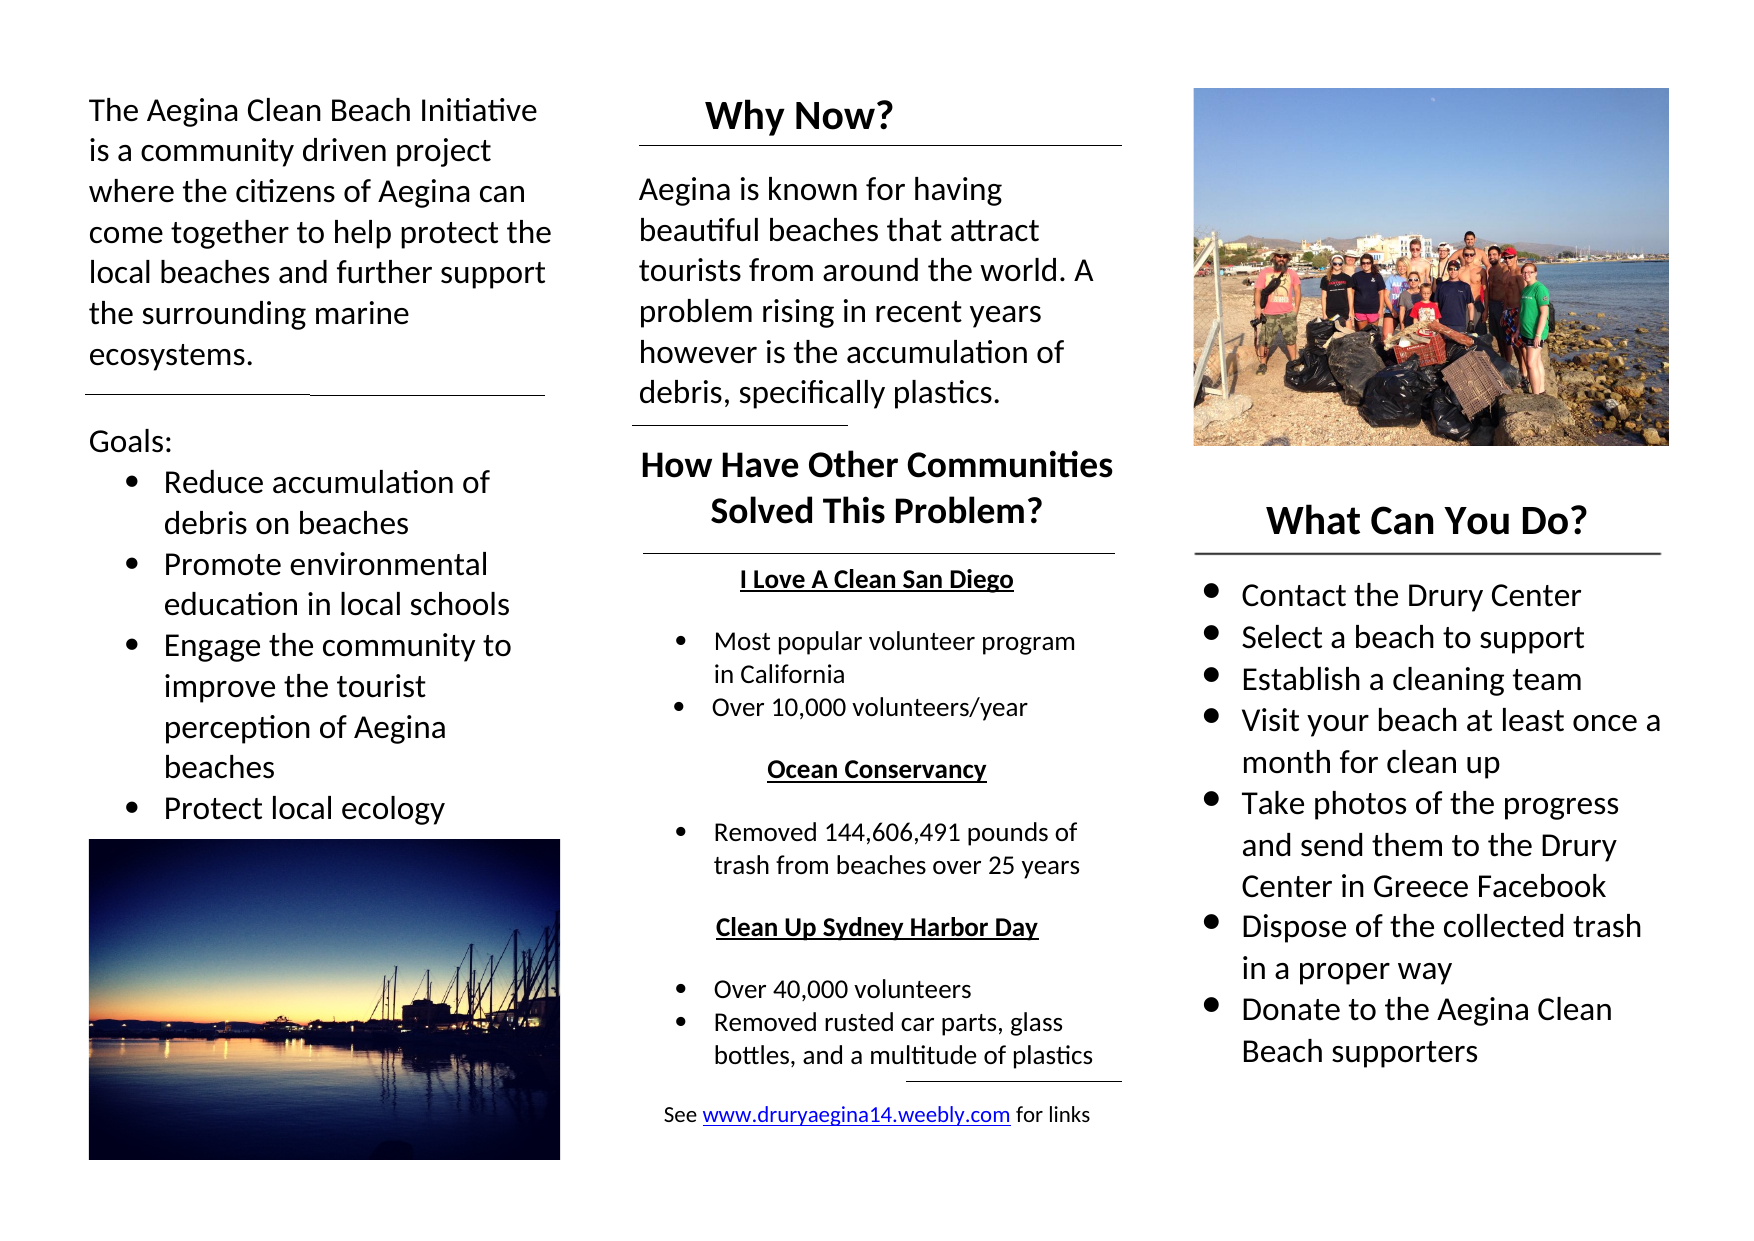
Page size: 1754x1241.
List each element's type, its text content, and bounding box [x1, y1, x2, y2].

list Donate to the Aegina Clean Beach supporters [1204, 988, 1665, 1071]
list Promote environmental education in local schools [126, 543, 565, 624]
picture [1193, 88, 1669, 446]
list Reduce accumulation of debris on beaches [126, 461, 565, 543]
list Dispose of the collected trash in a proper way [1204, 905, 1665, 988]
list Over 10,000 volunteers/year [674, 691, 1115, 723]
picture [88, 839, 561, 1160]
list Contact the Drury Center [1204, 574, 1665, 616]
list Select a beach to support [1204, 616, 1665, 658]
text Why Now? [164, 857, 565, 908]
picture [1157, 534, 1702, 571]
list Establish a cleaning team [1204, 658, 1665, 699]
text Clean Up Sydney Harbor Day [639, 910, 1115, 943]
list Visit your beach at least once a month for clean up [1204, 699, 1665, 782]
text How Have Other Communities Solved This Problem? [639, 441, 1115, 533]
text Goals: [89, 421, 565, 461]
list Removed rusted car parts, glass bottles, and a multitude of plastics [676, 1005, 1115, 1071]
text Aegina is known for having beautiful beaches that attract tourists from around the world. A problem rising in recent years however is the accumulation of debris, specifically plastics. [639, 168, 1115, 412]
text What Can You Do? [1189, 494, 1665, 545]
text See www.druryaegina14.weebly.com for links [639, 1101, 1115, 1128]
list Most popular volunteer program in California [676, 624, 1115, 691]
text The Aegina Clean Beach Initiative is a community driven project where the citizens of Aegina can come together to help protect the local beaches and further support the surrounding marine ecosystems. [89, 89, 565, 374]
text Ocean Conservancy [639, 753, 1115, 786]
list Take photos of the progress and send them to the Drury Center in Greece Facebook [1204, 782, 1665, 905]
list Protect local ecology [126, 787, 565, 828]
text I Love A Clean San Diego [639, 562, 1115, 595]
list Engage the community to improve the tourist perception of Aegina beaches [126, 624, 565, 787]
list Over 40,000 volunteers [676, 972, 1115, 1005]
list Removed 144,606,491 pounds of trash from beaches over 25 years [676, 815, 1115, 881]
